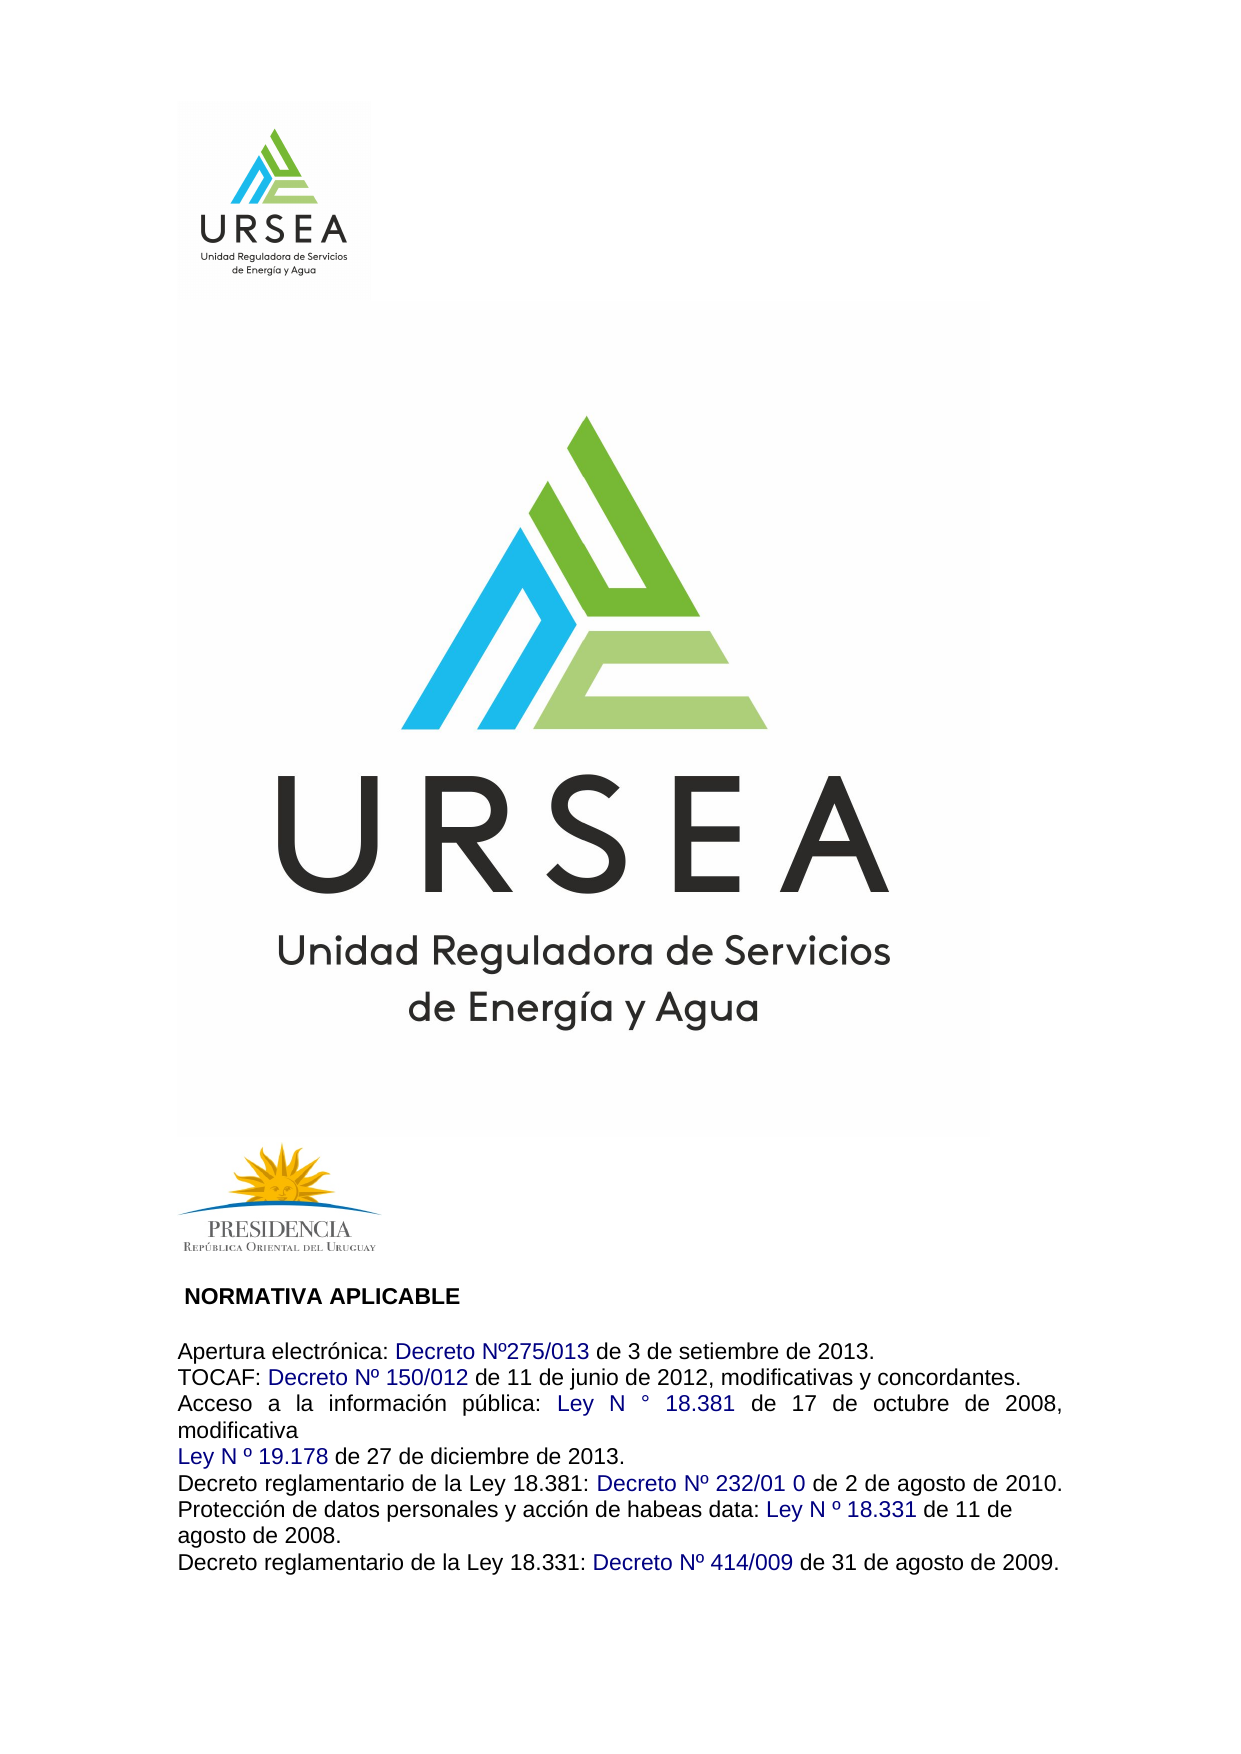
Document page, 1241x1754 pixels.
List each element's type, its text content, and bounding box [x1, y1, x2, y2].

picture [177, 1142, 382, 1251]
text Ley N º 19.178 de 27 de diciembre de 2013. [177, 1443, 1063, 1469]
text agosto de 2008. [177, 1522, 1063, 1548]
text Decreto reglamentario de la Ley 18.381: Decreto Nº 232/01 0 de 2 de agosto de 2010. Protección de datos personales y acción de habeas data: Ley N º 18.331 de 11 de [177, 1469, 1063, 1522]
text TOCAF: Decreto Nº 150/012 de 11 de junio de 2012, modificativas y concordantes. [177, 1364, 1063, 1390]
picture [177, 101, 990, 1137]
text Apertura electrónica: Decreto Nº275/013 de 3 de setiembre de 2013. [177, 1338, 1063, 1364]
text Decreto reglamentario de la Ley 18.331: Decreto Nº 414/009 de 31 de agosto de 2009. [177, 1548, 1063, 1575]
text Acceso a la información pública: Ley N ° 18.381 de 17 de octubre de 2008, modificativa [177, 1390, 1063, 1443]
text NORMATIVA APLICABLE [177, 1283, 1063, 1309]
